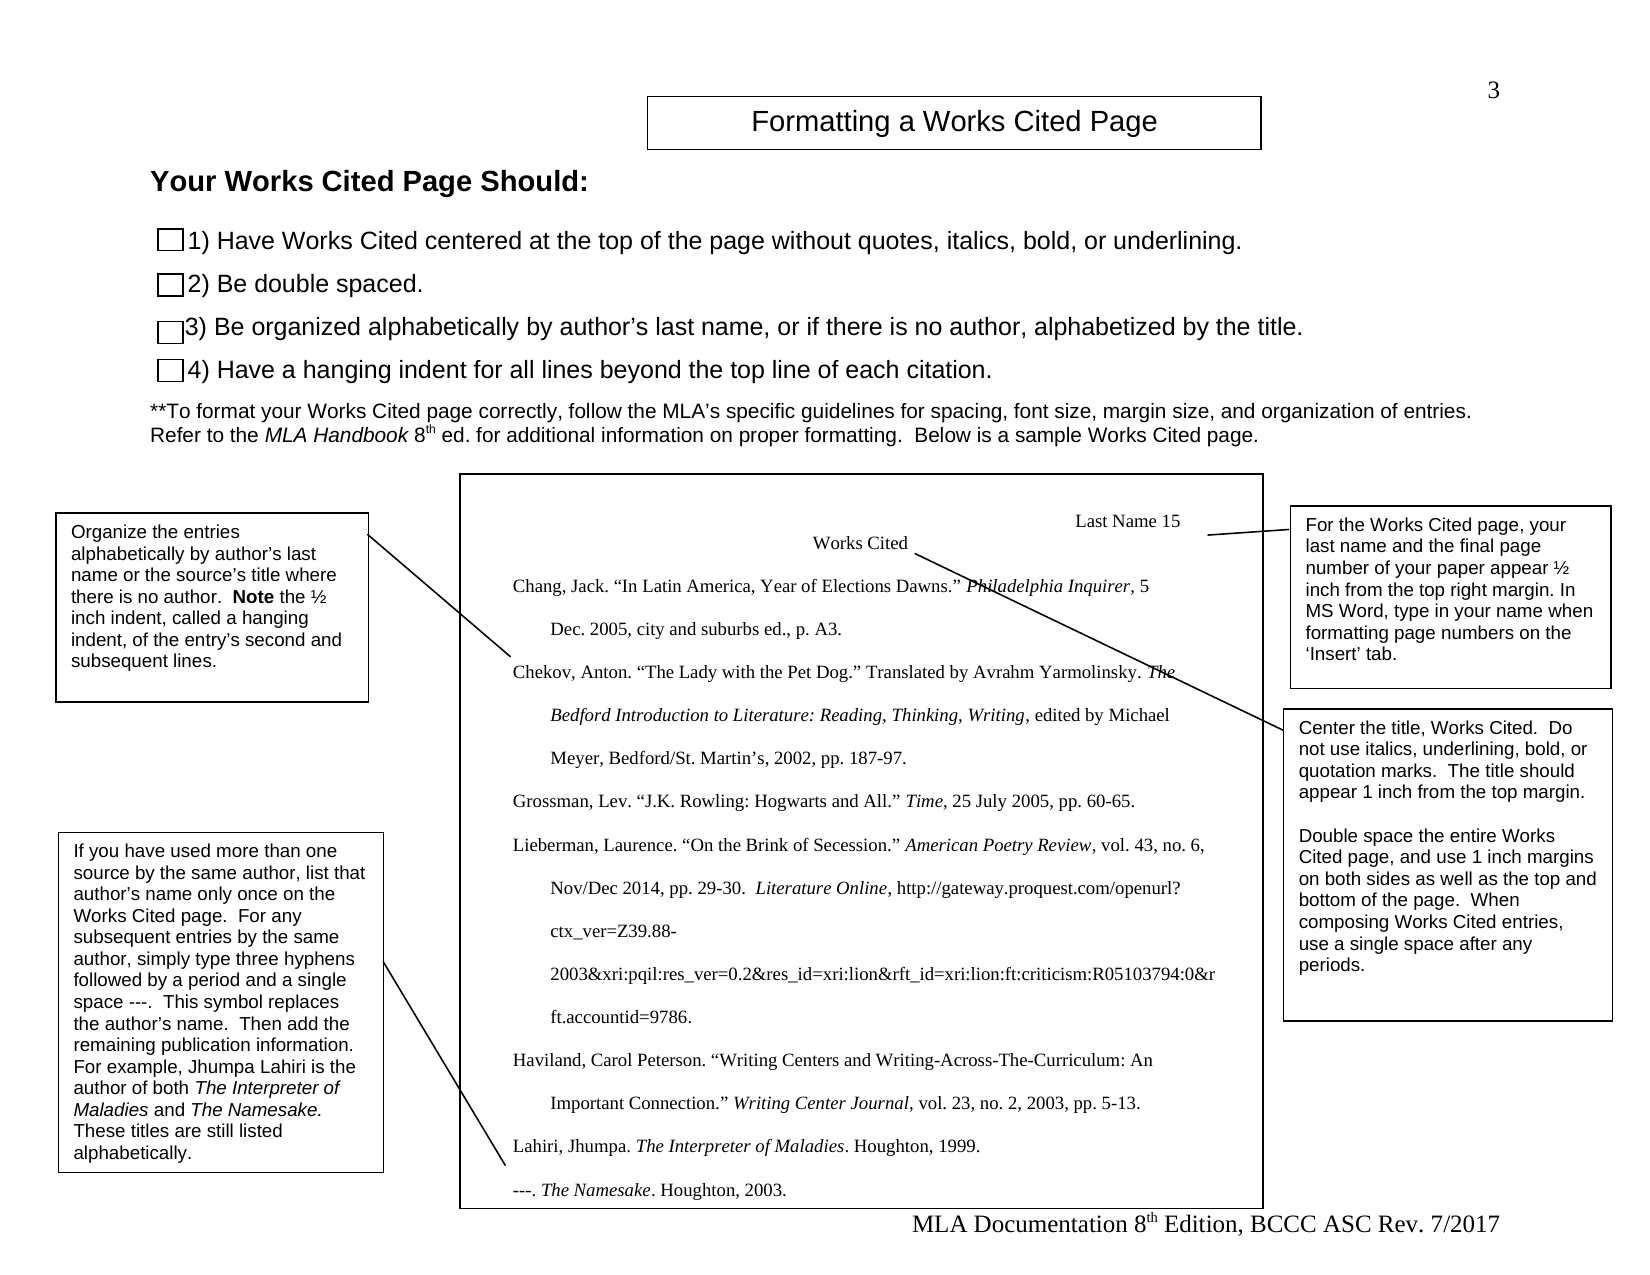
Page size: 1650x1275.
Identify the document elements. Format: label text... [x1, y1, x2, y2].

text 4) Have a hanging indent for all lines beyond the top line of each citation. [187, 355, 1500, 384]
text 3) Be organized alphabetically by author’s last name, or if there is no author, alphabetized by the title. [150, 312, 1500, 341]
text **To format your Works Cited page correctly, follow the MLA’s specific guidelines for spacing, font size, margin size, and organization of entries. Refer to the MLA Handbook 8th ed. for additional information on proper formatting. Below is a sample Works Cited page. [150, 398, 1500, 446]
text 1) Have Works Cited centered at the top of the page without quotes, italics, bold, or underlining. [187, 226, 1500, 255]
text 2) Be double spaced. [187, 269, 1500, 298]
text Your Works Cited Page Should: [150, 164, 1500, 197]
